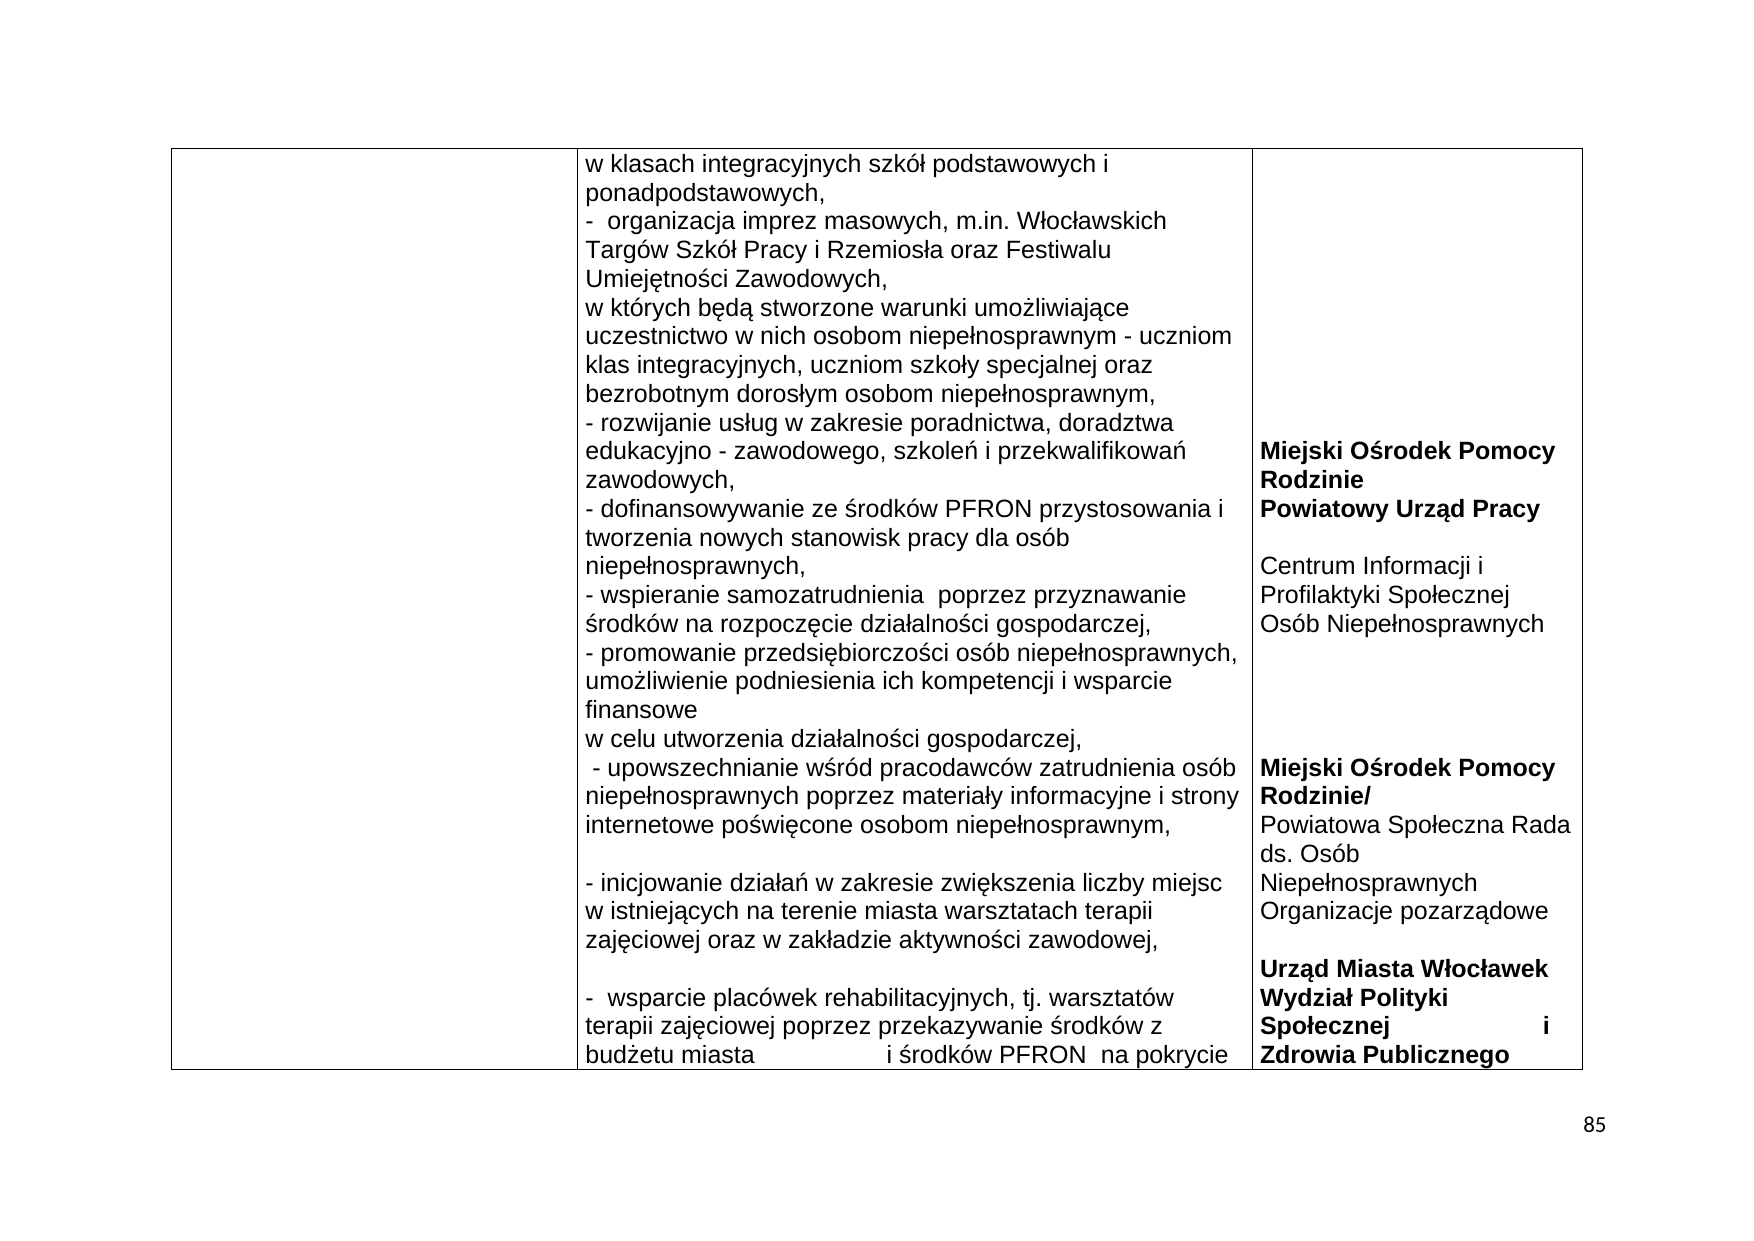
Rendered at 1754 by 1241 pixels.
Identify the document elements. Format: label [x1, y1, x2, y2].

table_cell [172, 149, 577, 1069]
table_cell [1253, 149, 1582, 1069]
table_cell [578, 149, 1252, 1069]
